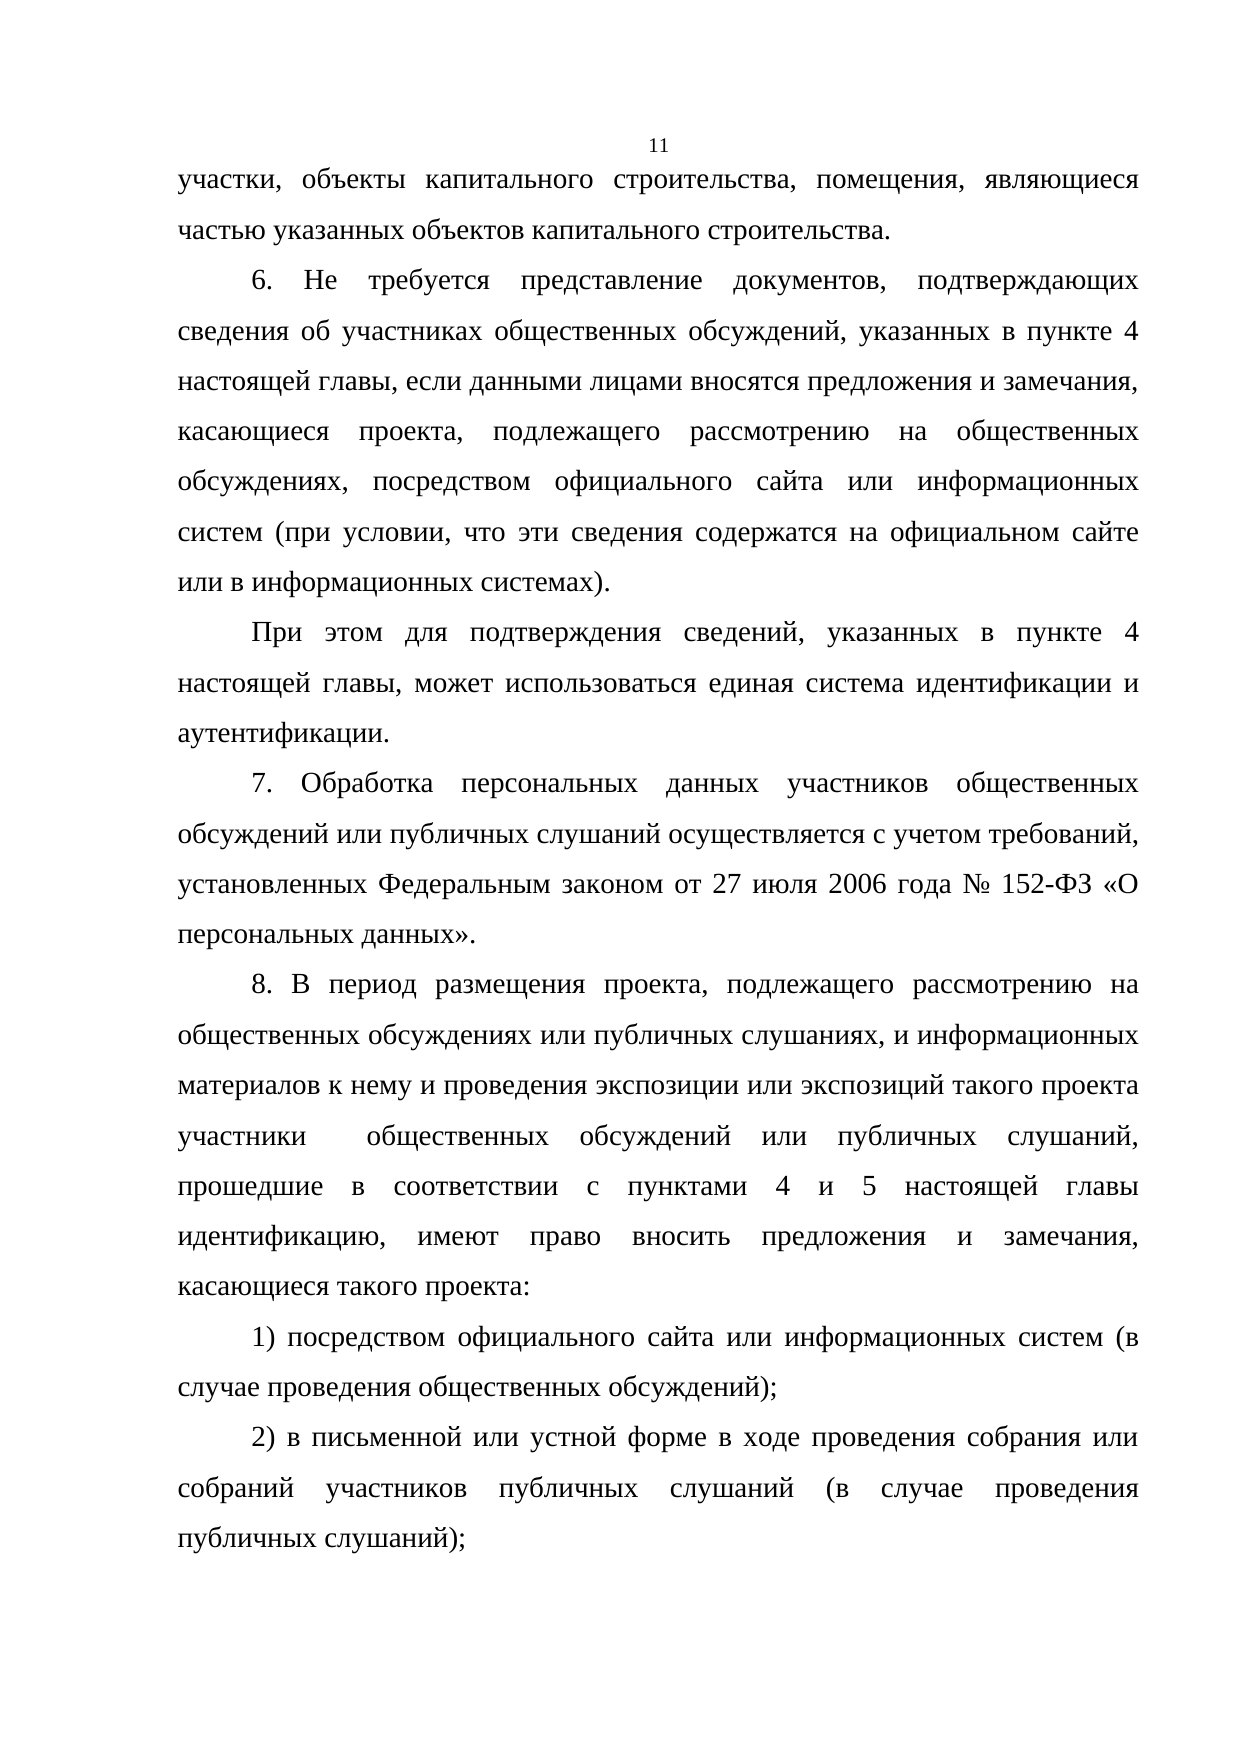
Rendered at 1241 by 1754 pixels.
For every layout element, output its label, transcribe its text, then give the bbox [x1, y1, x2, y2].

text При этом для подтверждения сведений, указанных в пункте 4 настоящей главы, может использоваться единая система идентификации и аутентификации. [177, 614, 1140, 749]
text 6. Не требуется представление документов, подтверждающих сведения об участниках общественных обсуждений, указанных в пункте 4 настоящей главы, если данными лицами вносятся предложения и замечания, касающиеся проекта, подлежащего рассмотрению на общественных обсуждениях, посредством официального сайта или информационных систем (при условии, что эти сведения содержатся на официальном сайте или в информационных системах). [177, 262, 1140, 598]
text 1) посредством официального сайта или информационных систем (в случае проведения общественных обсуждений); [177, 1319, 1140, 1403]
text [177, 162, 1140, 246]
text 8. В период размещения проекта, подлежащего рассмотрению на общественных обсуждениях или публичных слушаниях, и информационных материалов к нему и проведения экспозиции или экспозиций такого проекта участники общественных обсуждений или публичных слушаний, прошедшие в соответствии с пунктами 4 и 5 настоящей главы идентификацию, имеют право вносить предложения и замечания, касающиеся такого проекта: [177, 967, 1140, 1302]
text 2) в письменной или устной форме в ходе проведения собрания или собраний участников публичных слушаний (в случае проведения публичных слушаний); [177, 1419, 1140, 1554]
text 7. Обработка персональных данных участников общественных обсуждений или публичных слушаний осуществляется с учетом требований, установленных Федеральным законом от 27 июля 2006 года № 152-ФЗ «О персональных данных». [177, 765, 1140, 950]
